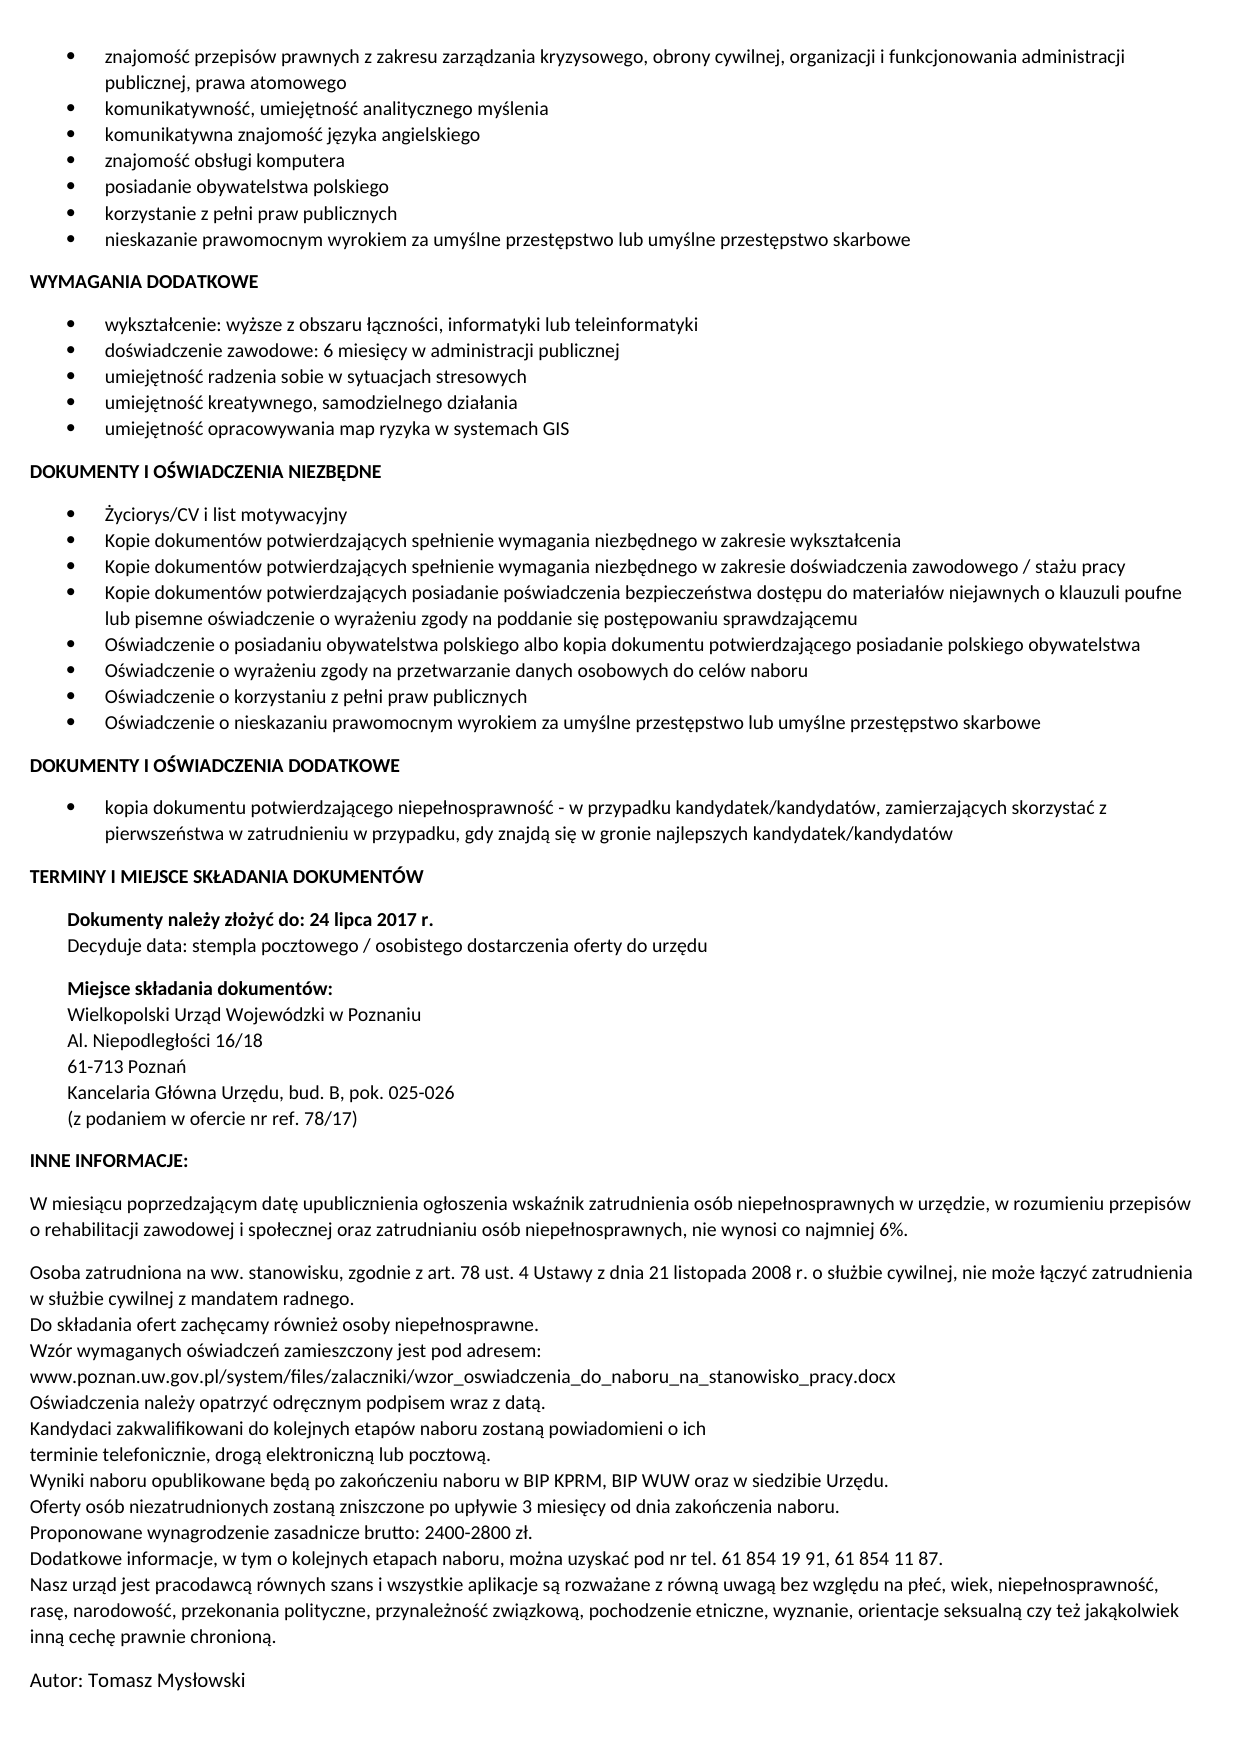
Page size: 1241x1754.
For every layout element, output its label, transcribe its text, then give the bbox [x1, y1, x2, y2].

list Oświadczenie o posiadaniu obywatelstwa polskiego albo kopia dokumentu potwierdzającego posiadanie polskiego obywatelstwa [67, 632, 1196, 656]
list Życiorys/CV i list motywacyjny [67, 502, 1196, 526]
text Decyduje data: stempla pocztowego / osobistego dostarczenia oferty do urzędu [67, 933, 1196, 957]
list Kopie dokumentów potwierdzających posiadanie poświadczenia bezpieczeństwa dostępu do materiałów niejawnych o klauzuli poufne lub pisemne oświadczenie o wyrażeniu zgody na poddanie się postępowaniu sprawdzającemu [67, 580, 1196, 630]
list Oświadczenie o nieskazaniu prawomocnym wyrokiem za umyślne przestępstwo lub umyślne przestępstwo skarbowe [67, 710, 1196, 734]
list wykształcenie: wyższe z obszaru łączności, informatyki lub teleinformatyki [67, 312, 1196, 336]
list umiejętność radzenia sobie w sytuacjach stresowych [67, 364, 1196, 388]
text Miejsce składania dokumentów: Wielkopolski Urząd Wojewódzki w Poznaniu Al. Niepodległości 16/18 61-713 Poznań Kancelaria Główna Urzędu, bud. B, pok. 025-026 (z podaniem w ofercie nr ref. 78/17) [67, 976, 1196, 1130]
list Kopie dokumentów potwierdzających spełnienie wymagania niezbędnego w zakresie wykształcenia [67, 528, 1196, 552]
list umiejętność kreatywnego, samodzielnego działania [67, 390, 1196, 414]
text WYMAGANIA DODATKOWE [29, 269, 1196, 293]
list kopia dokumentu potwierdzającego niepełnosprawność - w przypadku kandydatek/kandydatów, zamierzających skorzystać z pierwszeństwa w zatrudnieniu w przypadku, gdy znajdą się w gronie najlepszych kandydatek/kandydatów [67, 795, 1196, 846]
text Osoba zatrudniona na ww. stanowisku, zgodnie z art. 78 ust. 4 Ustawy z dnia 21 listopada 2008 r. o służbie cywilnej, nie może łączyć zatrudnienia w służbie cywilnej z mandatem radnego. Do składania ofert zachęcamy również osoby niepełnosprawne. Wzór wymaganych oświadczeń zamieszczony jest pod adresem: www.poznan.uw.gov.pl/system/files/zalaczniki/wzor_oswiadczenia_do_naboru_na_stanowisko_pracy.docx Oświadczenia należy opatrzyć odręcznym podpisem wraz z datą. Kandydaci zakwalifikowani do kolejnych etapów naboru zostaną powiadomieni o ich terminie telefonicznie, drogą elektroniczną lub pocztową. Wyniki naboru opublikowane będą po zakończeniu naboru w BIP KPRM, BIP WUW oraz w siedzibie Urzędu. Oferty osób niezatrudnionych zostaną zniszczone po upływie 3 miesięcy od dnia zakończenia naboru. Proponowane wynagrodzenie zasadnicze brutto: 2400-2800 zł. Dodatkowe informacje, w tym o kolejnych etapach naboru, można uzyskać pod nr tel. 61 854 19 91, 61 854 11 87. Nasz urząd jest pracodawcą równych szans i wszystkie aplikacje są rozważane z równą uwagą bez względu na płeć, wiek, niepełnosprawność, rasę, narodowość, przekonania polityczne, przynależność związkową, pochodzenie etniczne, wyznanie, orientacje seksualną czy też jakąkolwiek inną cechę prawnie chronioną. [29, 1260, 1196, 1649]
list komunikatywność, umiejętność analitycznego myślenia [67, 96, 1196, 121]
list nieskazanie prawomocnym wyrokiem za umyślne przestępstwo lub umyślne przestępstwo skarbowe [67, 227, 1196, 251]
text W miesiącu poprzedzającym datę upublicznienia ogłoszenia wskaźnik zatrudnienia osób niepełnosprawnych w urzędzie, w rozumieniu przepisów o rehabilitacji zawodowej i społecznej oraz zatrudnianiu osób niepełnosprawnych, nie wynosi co najmniej 6%. [29, 1191, 1196, 1241]
list korzystanie z pełni praw publicznych [67, 201, 1196, 225]
list doświadczenie zawodowe: 6 miesięcy w administracji publicznej [67, 338, 1196, 362]
text Autor: Tomasz Mysłowski [29, 1667, 1196, 1693]
list komunikatywna znajomość języka angielskiego [67, 122, 1196, 147]
list posiadanie obywatelstwa polskiego [67, 174, 1196, 199]
list Oświadczenie o korzystaniu z pełni praw publicznych [67, 684, 1196, 708]
list znajomość przepisów prawnych z zakresu zarządzania kryzysowego, obrony cywilnej, organizacji i funkcjonowania administracji publicznej, prawa atomowego [67, 44, 1196, 94]
text INNE INFORMACJE: [29, 1148, 1196, 1173]
list umiejętność opracowywania map ryzyka w systemach GIS [67, 416, 1196, 440]
text TERMINY I MIEJSCE SKŁADANIA DOKUMENTÓW [29, 864, 1196, 888]
list Oświadczenie o wyrażeniu zgody na przetwarzanie danych osobowych do celów naboru [67, 658, 1196, 682]
list Kopie dokumentów potwierdzających spełnienie wymagania niezbędnego w zakresie doświadczenia zawodowego / stażu pracy [67, 554, 1196, 578]
text Dokumenty należy złożyć do: 24 lipca 2017 r. [67, 907, 1196, 931]
list znajomość obsługi komputera [67, 148, 1196, 173]
text DOKUMENTY I OŚWIADCZENIA DODATKOWE [29, 753, 1196, 777]
text DOKUMENTY I OŚWIADCZENIA NIEZBĘDNE [29, 459, 1196, 483]
